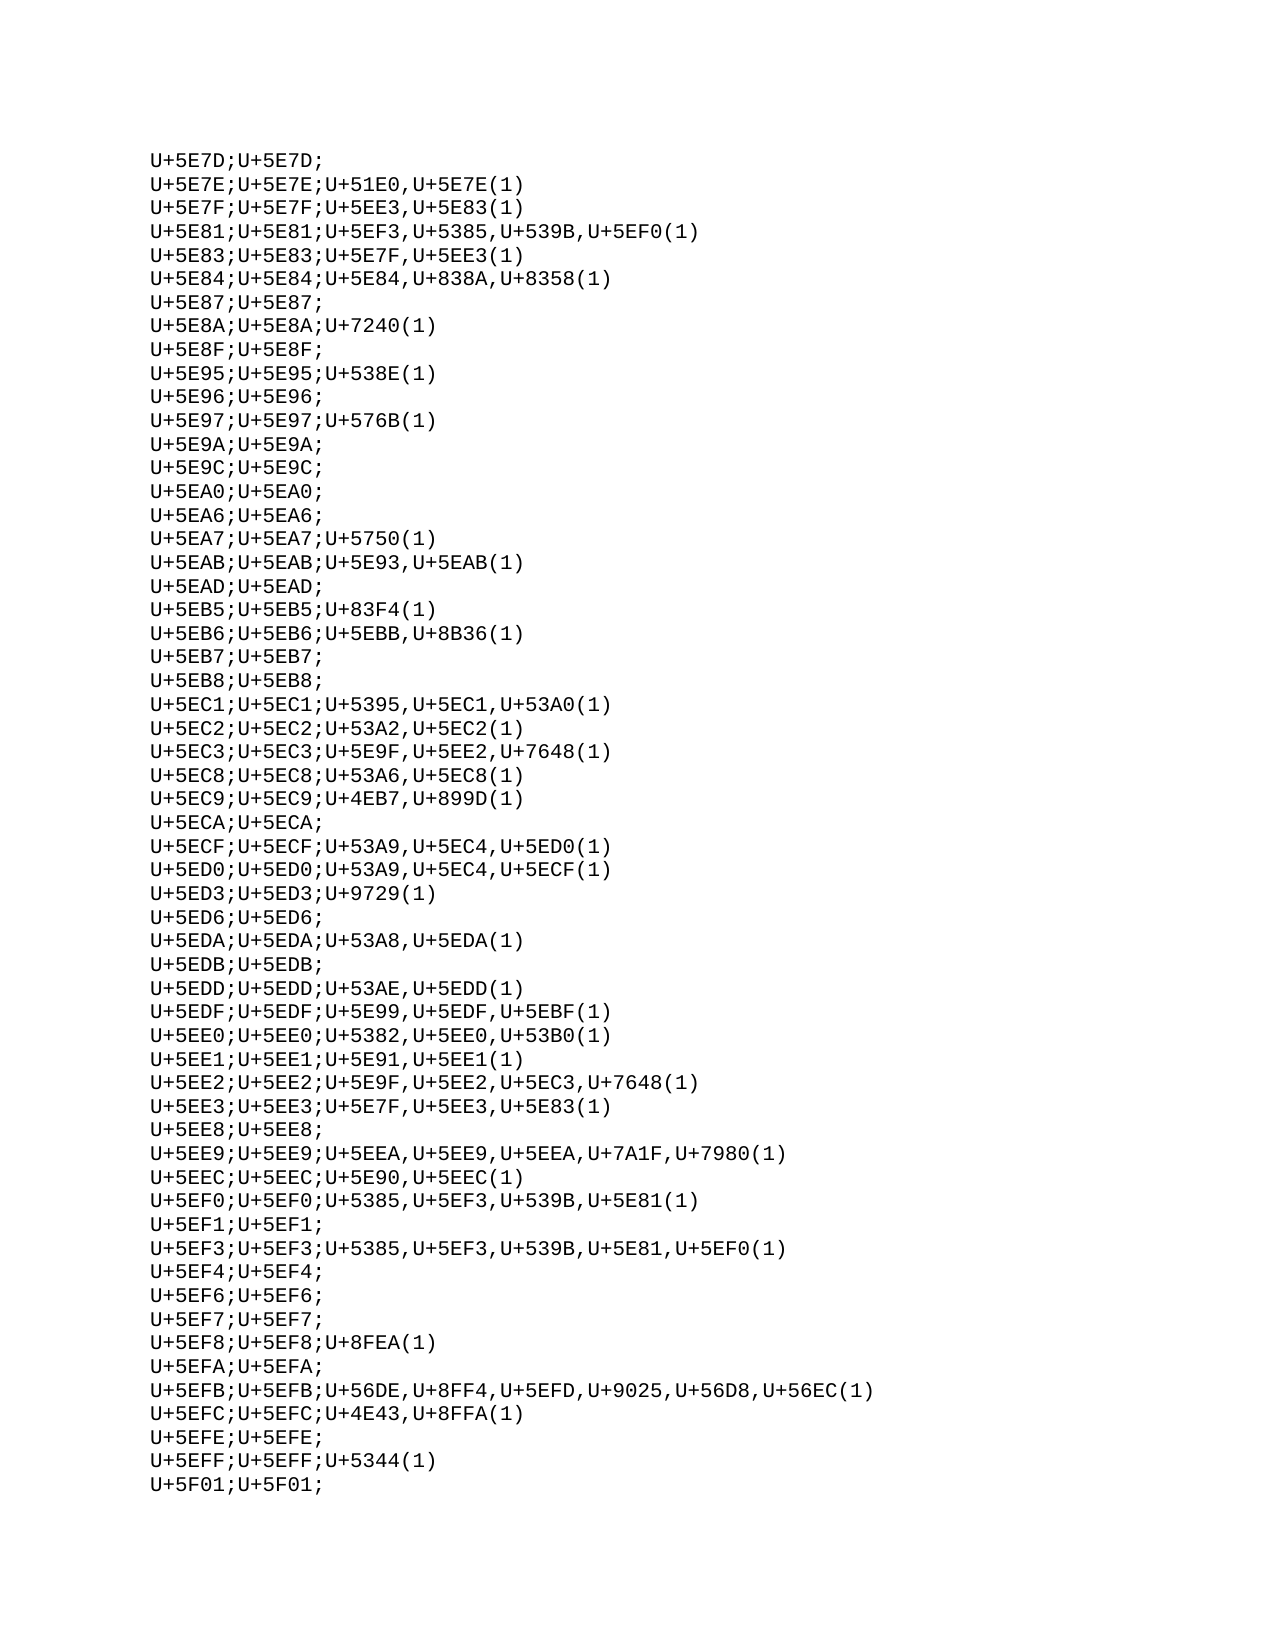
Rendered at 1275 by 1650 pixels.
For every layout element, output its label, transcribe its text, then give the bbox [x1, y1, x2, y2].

text U+5ECF;U+5ECF;U+53A9,U+5EC4,U+5ED0(1) [150, 836, 1125, 859]
text U+5EF0;U+5EF0;U+5385,U+5EF3,U+539B,U+5E81(1) [150, 1190, 1125, 1214]
text U+5EF4;U+5EF4; [150, 1261, 1125, 1285]
text U+5EA7;U+5EA7;U+5750(1) [150, 528, 1125, 552]
text U+5EA6;U+5EA6; [150, 505, 1125, 528]
text U+5E7F;U+5E7F;U+5EE3,U+5E83(1) [150, 197, 1125, 221]
text U+5EF3;U+5EF3;U+5385,U+5EF3,U+539B,U+5E81,U+5EF0(1) [150, 1238, 1125, 1261]
text U+5EC2;U+5EC2;U+53A2,U+5EC2(1) [150, 717, 1125, 741]
text U+5E87;U+5E87; [150, 292, 1125, 316]
text U+5EDD;U+5EDD;U+53AE,U+5EDD(1) [150, 978, 1125, 1001]
text U+5E96;U+5E96; [150, 386, 1125, 410]
text U+5EF7;U+5EF7; [150, 1309, 1125, 1332]
text U+5EE0;U+5EE0;U+5382,U+5EE0,U+53B0(1) [150, 1025, 1125, 1048]
text U+5E83;U+5E83;U+5E7F,U+5EE3(1) [150, 244, 1125, 268]
text U+5E8A;U+5E8A;U+7240(1) [150, 316, 1125, 339]
text U+5E95;U+5E95;U+538E(1) [150, 363, 1125, 386]
text U+5EAD;U+5EAD; [150, 576, 1125, 599]
text U+5E97;U+5E97;U+576B(1) [150, 410, 1125, 434]
text U+5EC3;U+5EC3;U+5E9F,U+5EE2,U+7648(1) [150, 741, 1125, 765]
text U+5EB7;U+5EB7; [150, 647, 1125, 670]
text U+5EF8;U+5EF8;U+8FEA(1) [150, 1332, 1125, 1356]
text U+5E7D;U+5E7D; [150, 150, 1125, 174]
text U+5E9A;U+5E9A; [150, 434, 1125, 457]
text U+5EFB;U+5EFB;U+56DE,U+8FF4,U+5EFD,U+9025,U+56D8,U+56EC(1) [150, 1379, 1125, 1403]
text U+5EFC;U+5EFC;U+4E43,U+8FFA(1) [150, 1403, 1125, 1427]
text U+5EE8;U+5EE8; [150, 1119, 1125, 1143]
text U+5EFA;U+5EFA; [150, 1356, 1125, 1379]
text U+5EE9;U+5EE9;U+5EEA,U+5EE9,U+5EEA,U+7A1F,U+7980(1) [150, 1143, 1125, 1167]
text U+5EB5;U+5EB5;U+83F4(1) [150, 599, 1125, 623]
text U+5EB8;U+5EB8; [150, 670, 1125, 694]
text U+5ECA;U+5ECA; [150, 812, 1125, 836]
text U+5EA0;U+5EA0; [150, 481, 1125, 505]
text U+5EDB;U+5EDB; [150, 954, 1125, 978]
text U+5EF1;U+5EF1; [150, 1214, 1125, 1238]
text U+5E8F;U+5E8F; [150, 339, 1125, 363]
text U+5EC8;U+5EC8;U+53A6,U+5EC8(1) [150, 765, 1125, 788]
text U+5EE3;U+5EE3;U+5E7F,U+5EE3,U+5E83(1) [150, 1096, 1125, 1119]
text U+5ED3;U+5ED3;U+9729(1) [150, 883, 1125, 907]
text U+5EDF;U+5EDF;U+5E99,U+5EDF,U+5EBF(1) [150, 1001, 1125, 1025]
text U+5E81;U+5E81;U+5EF3,U+5385,U+539B,U+5EF0(1) [150, 221, 1125, 244]
text U+5EE2;U+5EE2;U+5E9F,U+5EE2,U+5EC3,U+7648(1) [150, 1072, 1125, 1096]
text U+5EF6;U+5EF6; [150, 1285, 1125, 1309]
text U+5ED0;U+5ED0;U+53A9,U+5EC4,U+5ECF(1) [150, 859, 1125, 883]
text U+5EC9;U+5EC9;U+4EB7,U+899D(1) [150, 788, 1125, 812]
text U+5EEC;U+5EEC;U+5E90,U+5EEC(1) [150, 1167, 1125, 1190]
text U+5EDA;U+5EDA;U+53A8,U+5EDA(1) [150, 930, 1125, 954]
text U+5EFF;U+5EFF;U+5344(1) [150, 1451, 1125, 1474]
text U+5ED6;U+5ED6; [150, 907, 1125, 930]
text U+5EAB;U+5EAB;U+5E93,U+5EAB(1) [150, 552, 1125, 576]
text U+5F01;U+5F01; [150, 1474, 1125, 1498]
text U+5E7E;U+5E7E;U+51E0,U+5E7E(1) [150, 174, 1125, 197]
text U+5E9C;U+5E9C; [150, 457, 1125, 481]
text U+5E84;U+5E84;U+5E84,U+838A,U+8358(1) [150, 268, 1125, 292]
text U+5EB6;U+5EB6;U+5EBB,U+8B36(1) [150, 623, 1125, 647]
text U+5EE1;U+5EE1;U+5E91,U+5EE1(1) [150, 1048, 1125, 1072]
text U+5EFE;U+5EFE; [150, 1427, 1125, 1451]
text U+5EC1;U+5EC1;U+5395,U+5EC1,U+53A0(1) [150, 694, 1125, 717]
